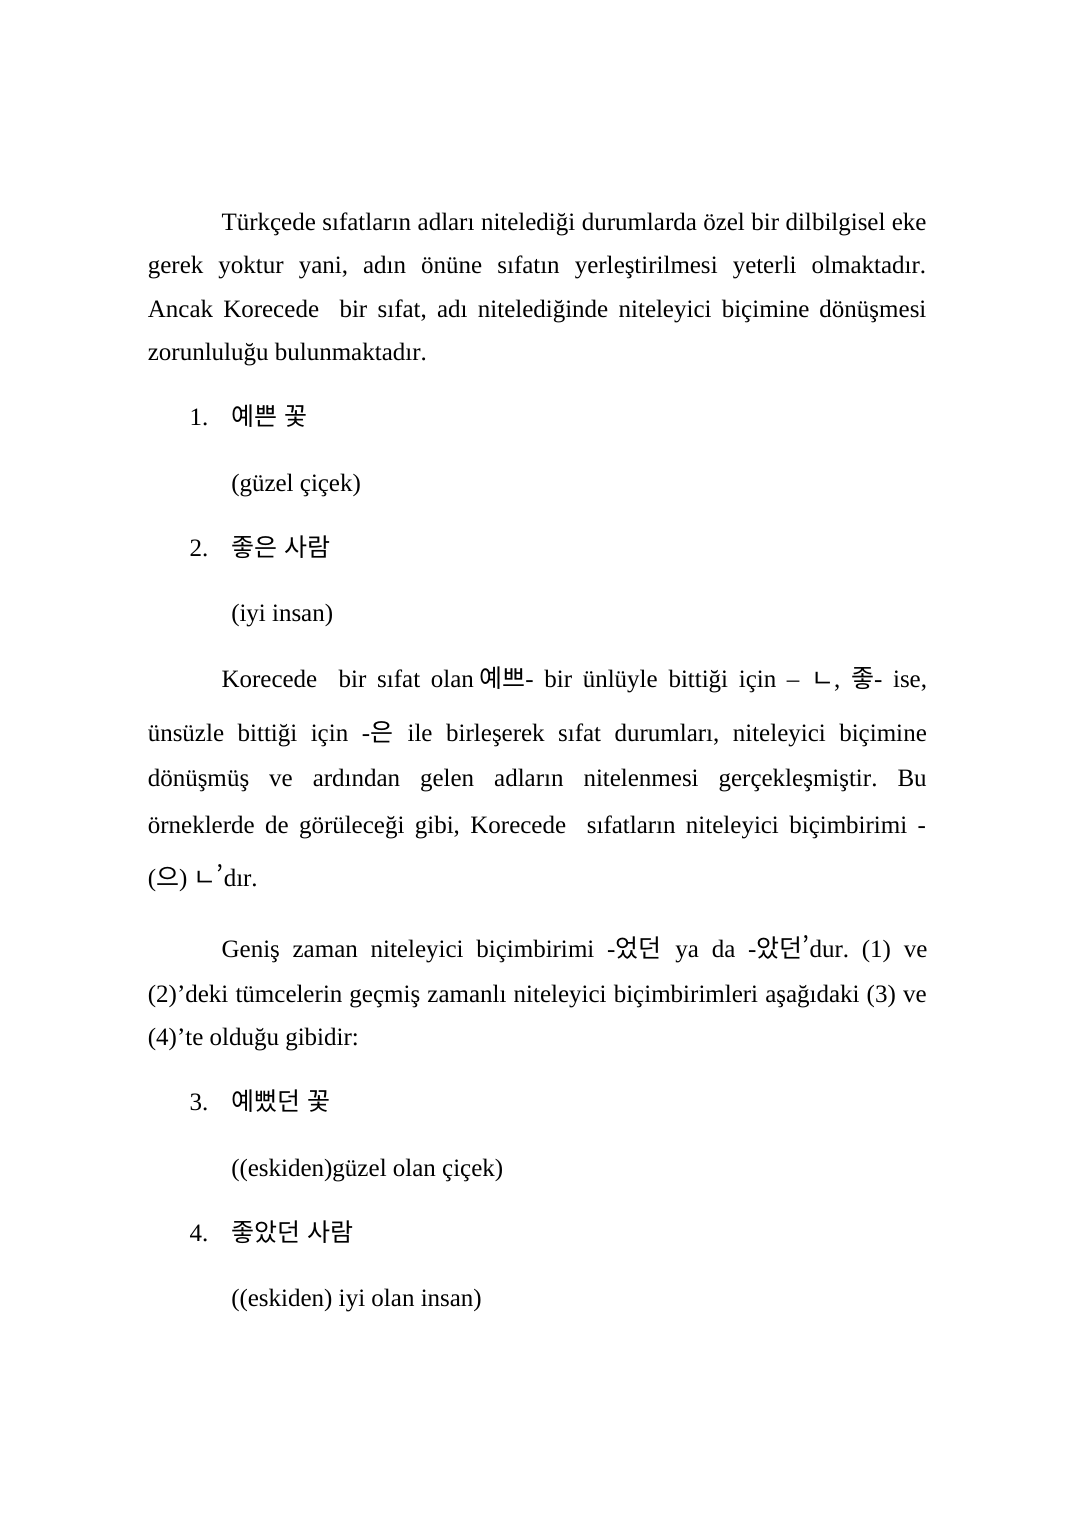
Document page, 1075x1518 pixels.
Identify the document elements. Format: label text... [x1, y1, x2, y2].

list 예뻤던 꽃 [189, 1082, 927, 1118]
text Korecede bir sıfat olan예쁘- bir ünlüyle bittiği için – ㄴ, 좋- ise, ünsüzle bittiği için -은 ile birleşerek sıfat durumları, niteleyici biçimine dönüşmüş ve ardından gelen adların nitelenmesi gerçekleşmiştir. Bu örneklerde de görüleceği gibi, Korecede sıfatların niteleyici biçimbirimi -(으) ㄴ’dır. [148, 658, 927, 893]
list ((eskiden)güzel olan çiçek) [231, 1153, 927, 1181]
list 좋은 사람 [189, 527, 927, 564]
text Türkçede sıfatların adları nitelediği durumlarda özel bir dilbilgisel eke gerek yoktur yani, adın önüne sıfatın yerleştirilmesi yeterli olmaktadır. Ancak Korecede bir sıfat, adı nitelediğinde niteleyici biçimine dönüşmesi zorunluluğu bulunmaktadır. [148, 207, 927, 366]
list 좋았던 사람 [189, 1212, 927, 1249]
text Geniş zaman niteleyici biçimbirimi -었던 ya da -았던’dur. (1) ve (2)’deki tümcelerin geçmiş zamanlı niteleyici biçimbirimleri aşağıdaki (3) ve (4)’te olduğu gibidir: [148, 928, 927, 1051]
list (güzel çiçek) [231, 468, 927, 496]
list 예쁜 꽃 [189, 397, 927, 433]
list ((eskiden) iyi olan insan) [231, 1283, 927, 1312]
list (iyi insan) [231, 598, 927, 627]
